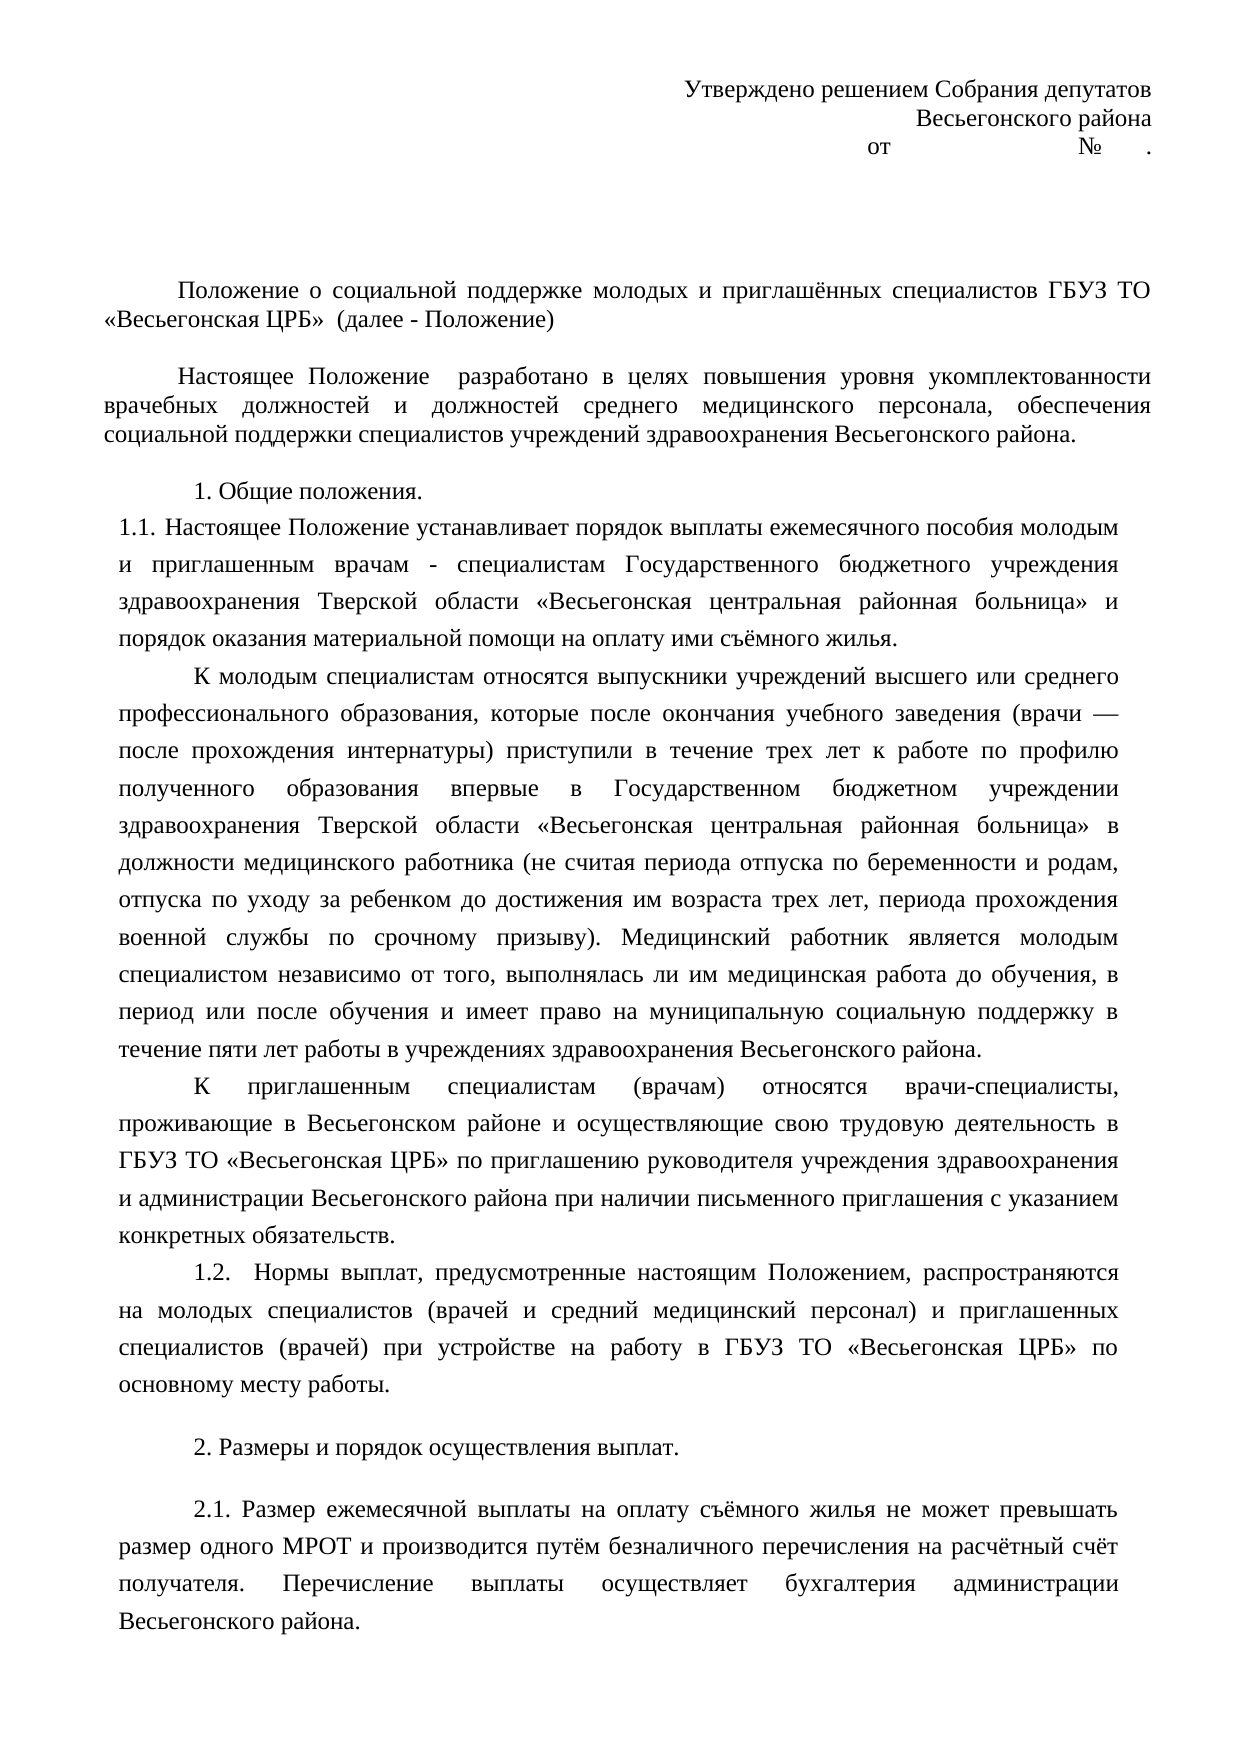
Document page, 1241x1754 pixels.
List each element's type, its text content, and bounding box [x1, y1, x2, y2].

text Утверждено решением Собрания депутатов [103, 74, 1152, 103]
text Весьегонского района [103, 103, 1152, 131]
text К молодым специалистам относятся выпускники учреждений высшего или среднего профессионального образования, которые после окончания учебного заведения (врачи — после прохождения интернатуры) приступили в течение трех лет к работе по профилю полученного образования впервые в Государственном бюджетном учреждении здравоохранения Тверской области «Весьегонская центральная районная больница» в должности медицинского работника (не считая периода отпуска по беременности и родам, отпуска по уходу за ребенком до достижения им возраста трех лет, периода прохождения военной службы по срочному призыву). Медицинский работник является молодым специалистом независимо от того, выполнялась ли им медицинская работа до обучения, в период или после обучения и имеет право на муниципальную социальную поддержку в течение пяти лет работы в учреждениях здравоохранения Весьегонского района. [118, 654, 1119, 1064]
text Положение о социальной поддержке молодых и приглашённых специалистов ГБУЗ ТО «Весьегонская ЦРБ» (далее - Положение) [103, 275, 1152, 333]
text 2. Размеры и порядок осуществления выплат. [118, 1425, 1119, 1462]
text Настоящее Положение разработано в целях повышения уровня укомплектованности врачебных должностей и должностей среднего медицинского персонала, обеспечения социальной поддержки специалистов учреждений здравоохранения Весьегонского района. [103, 361, 1152, 448]
text от № . [103, 131, 1152, 160]
text 1. Общие положения. [118, 476, 1152, 505]
text К приглашенным специалистам (врачам) относятся врачи-специалисты, проживающие в Весьегонском районе и осуществляющие свою трудовую деятельность в ГБУЗ ТО «Весьегонская ЦРБ» по приглашению руководителя учреждения здравоохранения и администрации Весьегонского района при наличии письменного приглашения с указанием конкретных обязательств. [118, 1064, 1119, 1251]
list Нормы выплат, предусмотренные настоящим Положением, распространяются на молодых специалистов (врачей и средний медицинский персонал) и приглашенных специалистов (врачей) при устройстве на работу в ГБУЗ ТО «Весьегонская ЦРБ» по основному месту работы. [118, 1251, 1119, 1400]
text 2.1. Размер ежемесячной выплаты на оплату съёмного жилья не может превышать размер одного МРОТ и производится путём безналичного перечисления на расчётный счёт получателя. Перечисление выплаты осуществляет бухгалтерия администрации Весьегонского района. [118, 1487, 1119, 1637]
text 1.1. Настоящее Положение устанавливает порядок выплаты ежемесячного пособия молодым и приглашенным врачам - специалистам Государственного бюджетного учреждения здравоохранения Тверской области «Весьегонская центральная районная больница» и порядок оказания материальной помощи на оплату ими съёмного жилья. [118, 505, 1119, 654]
